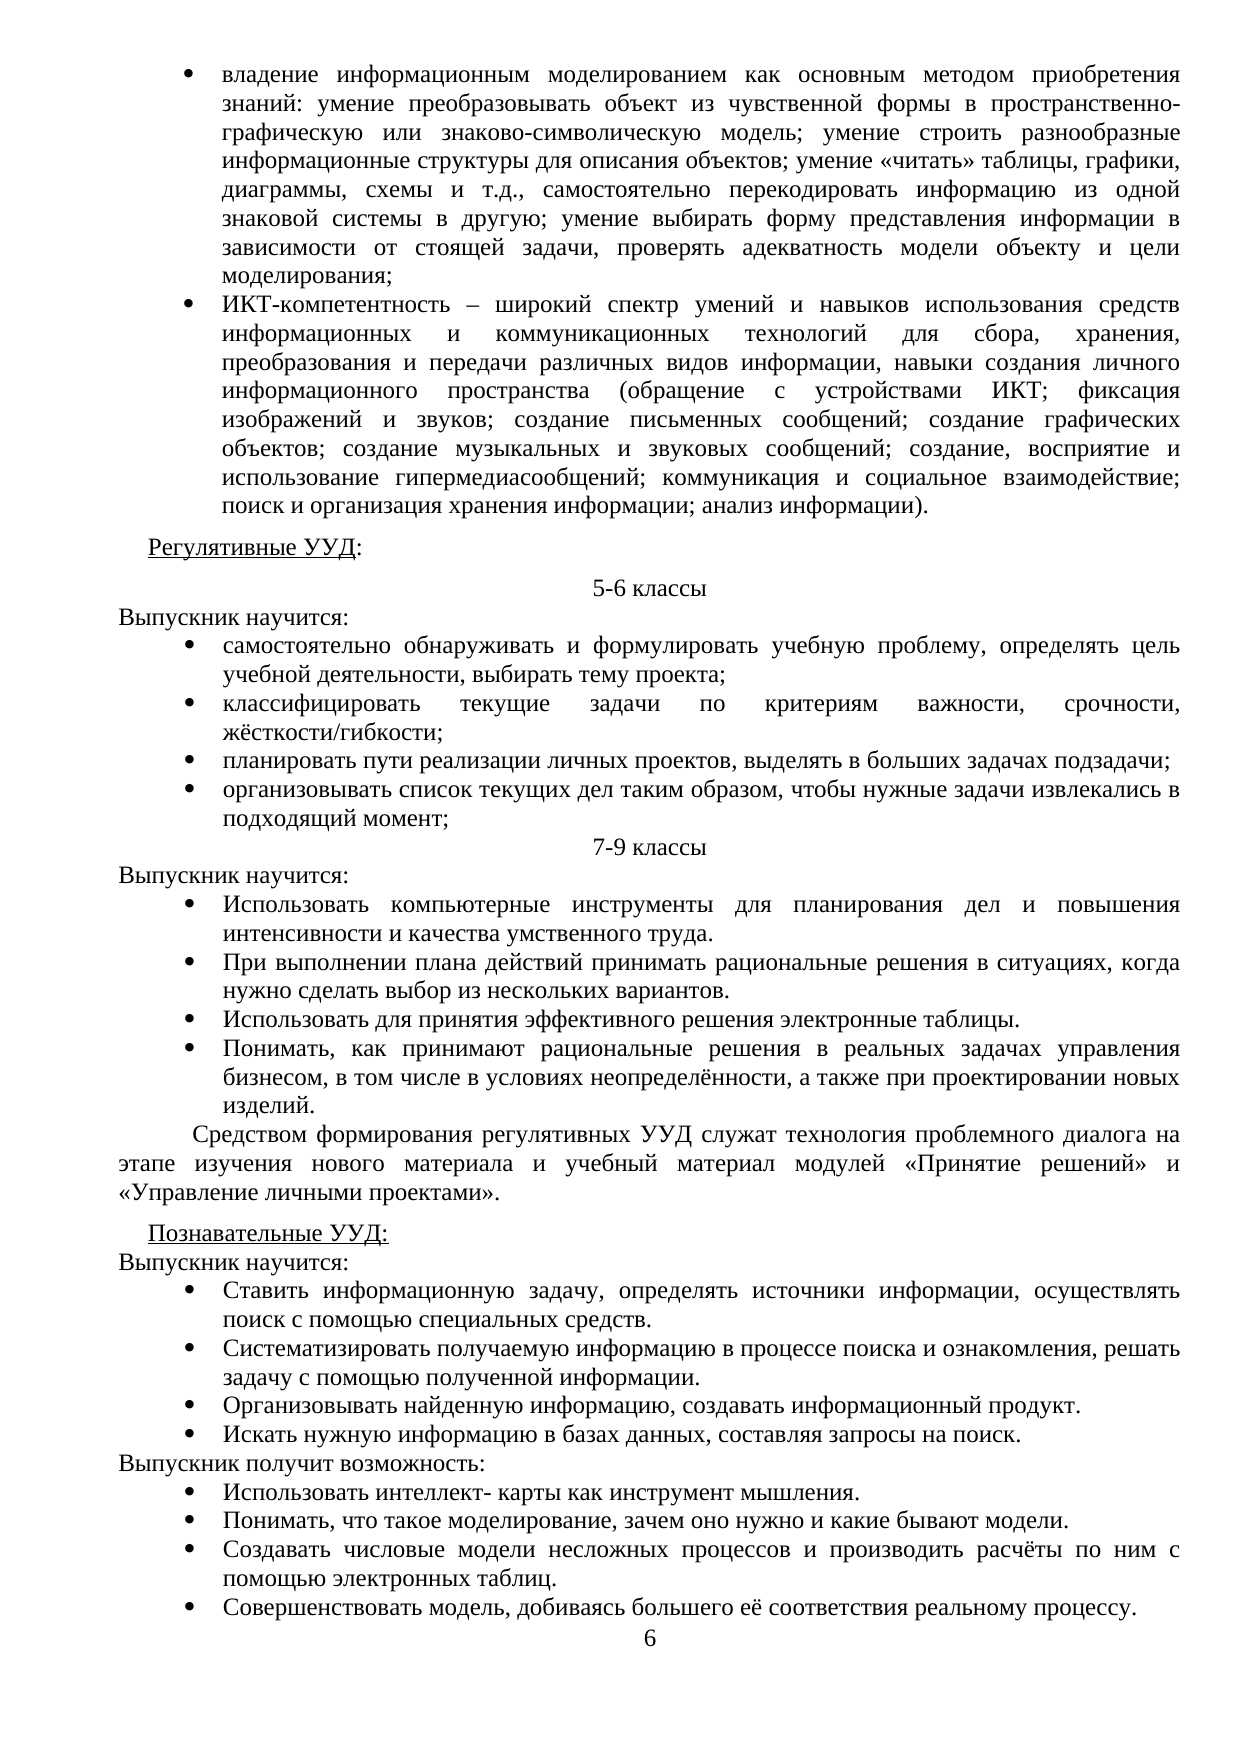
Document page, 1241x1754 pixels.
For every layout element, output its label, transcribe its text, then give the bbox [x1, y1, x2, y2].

title классифицировать текущие задачи по критериям важности, срочности, жёсткости/гибкости; [185, 688, 1181, 745]
title Использовать компьютерные инструменты для планирования дел и повышения интенсивности и качества умственного труда. [185, 889, 1181, 947]
title Использовать интеллект- карты как инструмент мышления. [185, 1477, 1181, 1505]
text Выпускник научится: [118, 1247, 1181, 1275]
title Ставить информационную задачу, определять источники информации, осуществлять поиск с помощью специальных средств. [185, 1275, 1181, 1333]
list ИКТ-компетентность – широкий спектр умений и навыков использования средств информационных и коммуникационных технологий для сбора, хранения, преобразования и передачи различных видов информации, навыки создания личного информационного пространства (обращение с устройствами ИКТ; фиксация изображений и звуков; создание письменных сообщений; создание графических объектов; создание музыкальных и звуковых сообщений; создание, восприятие и использование гипермедиасообщений; коммуникация и социальное взаимодействие; поиск и организация хранения информации; анализ информации). [184, 289, 1181, 519]
title самостоятельно обнаруживать и формулировать учебную проблему, определять цель учебной деятельности, выбирать тему проекта; [185, 630, 1181, 688]
title Использовать для принятия эффективного решения электронные таблицы. [185, 1004, 1181, 1033]
title Создавать числовые модели несложных процессов и производить расчёты по ним с помощью электронных таблиц. [185, 1534, 1181, 1592]
title Совершенствовать модель, добиваясь большего её соответствия реальному процессу. [185, 1592, 1181, 1620]
title организовывать список текущих дел таким образом, чтобы нужные задачи извлекались в подходящий момент; [185, 774, 1181, 832]
title Понимать, как принимают рациональные решения в реальных задачах управления бизнесом, в том числе в условиях неопределённости, а также при проектировании новых изделий. [185, 1033, 1181, 1119]
text Средством формирования регулятивных УУД служат технология проблемного диалога на этапе изучения нового материала и учебный материал модулей «Принятие решений» и «Управление личными проектами». [118, 1119, 1181, 1205]
title Искать нужную информацию в базах данных, составляя запросы на поиск. [185, 1419, 1181, 1448]
text 5-6 классы [118, 573, 1181, 602]
title Организовывать найденную информацию, создавать информационный продукт. [185, 1390, 1181, 1419]
title При выполнении плана действий принимать рациональные решения в ситуациях, когда нужно сделать выбор из нескольких вариантов. [185, 947, 1181, 1004]
text Выпускник научится: [118, 860, 1181, 889]
text Познавательные УУД: [118, 1218, 1181, 1247]
text 7-9 классы [118, 832, 1181, 860]
title Систематизировать получаемую информацию в процессе поиска и ознакомления, решать задачу с помощью полученной информации. [185, 1333, 1181, 1390]
text Выпускник научится: [118, 602, 1181, 630]
text Выпускник получит возможность: [118, 1448, 1181, 1477]
title планировать пути реализации личных проектов, выделять в больших задачах подзадачи; [185, 745, 1181, 774]
list владение информационным моделированием как основным методом приобретения знаний: умение преобразовывать объект из чувственной формы в пространственно-графическую или знаково-символическую модель; умение строить разнообразные информационные структуры для описания объектов; умение «читать» таблицы, графики, диаграммы, схемы и т.д., самостоятельно перекодировать информацию из одной знаковой системы в другую; умение выбирать форму представления информации в зависимости от стоящей задачи, проверять адекватность модели объекту и цели моделирования; [184, 59, 1181, 289]
text Регулятивные УУД: [118, 532, 1181, 560]
title Понимать, что такое моделирование, зачем оно нужно и какие бывают модели. [185, 1505, 1181, 1534]
